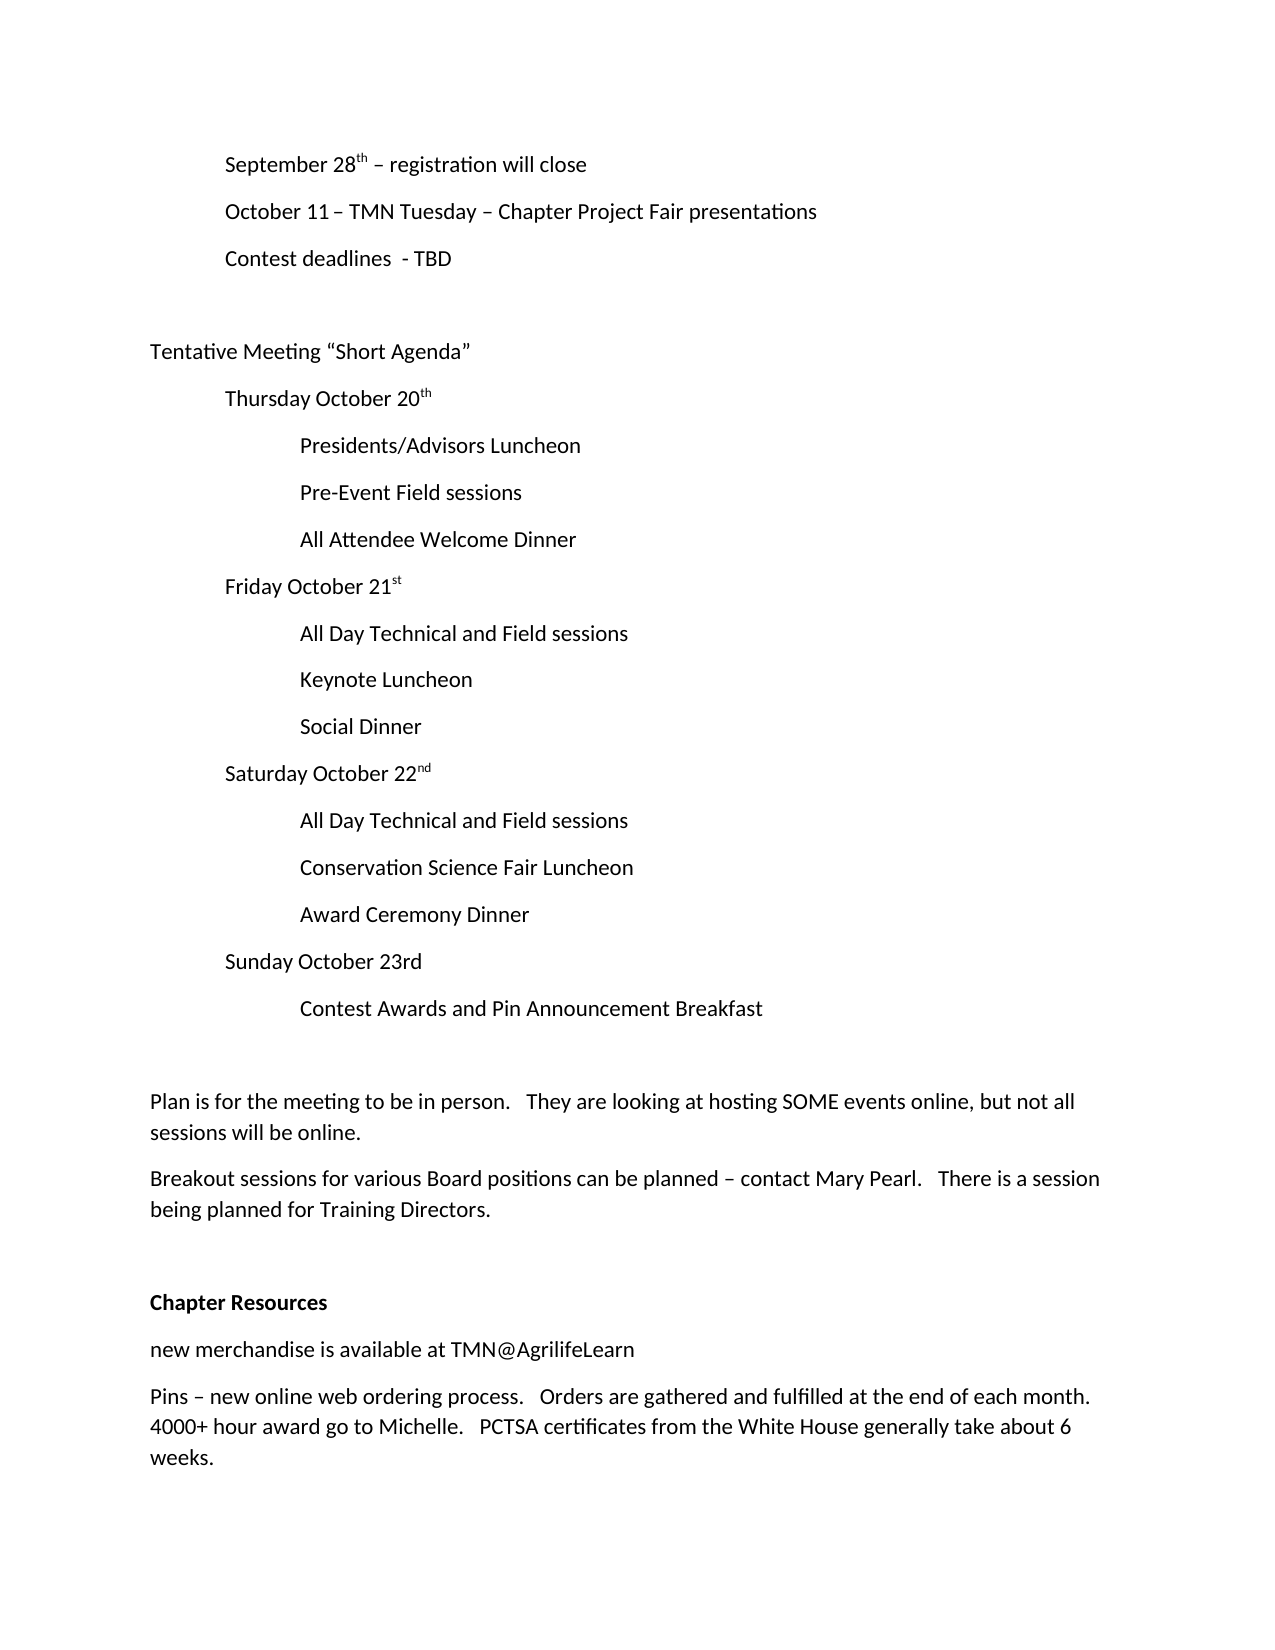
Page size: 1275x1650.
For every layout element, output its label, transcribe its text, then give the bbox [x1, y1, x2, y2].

text Breakout sessions for various Board positions can be planned – contact Mary Pearl. There is a session being planned for Training Directors. [150, 1164, 1125, 1223]
text October 11 – TMN Tuesday – Chapter Project Fair presentations [150, 197, 1125, 225]
text Thursday October 20th [150, 384, 1125, 412]
text Sunday October 23rd [150, 947, 1125, 975]
text Contest deadlines - TBD [150, 244, 1125, 272]
text All Day Technical and Field sessions [225, 806, 1125, 834]
text Chapter Resources [150, 1288, 1125, 1317]
text Pre-Event Field sessions [150, 478, 1125, 506]
text new merchandise is available at TMN@AgrilifeLearn [150, 1335, 1125, 1363]
text All Attendee Welcome Dinner [150, 525, 1125, 553]
text Presidents/Advisors Luncheon [150, 431, 1125, 459]
text Keynote Luncheon [150, 666, 1125, 694]
text Pins – new online web ordering process. Orders are gathered and fulfilled at the end of each month. 4000+ hour award go to Michelle. PCTSA certificates from the White House generally take about 6 weeks. [150, 1382, 1125, 1471]
text September 28th – registration will close [150, 150, 1125, 178]
text Social Dinner [150, 712, 1125, 741]
text All Day Technical and Field sessions [150, 619, 1125, 647]
text Saturday October 22nd [150, 759, 1125, 787]
text Plan is for the meeting to be in person. They are looking at hosting SOME events online, but not all sessions will be online. [150, 1087, 1125, 1146]
text Friday October 21st [150, 572, 1125, 600]
text Tentative Meeting “Short Agenda” [150, 337, 1125, 366]
text Contest Awards and Pin Announcement Breakfast [225, 994, 1125, 1022]
text Conservation Science Fair Luncheon [225, 853, 1125, 881]
text Award Ceremony Dinner [225, 900, 1125, 928]
